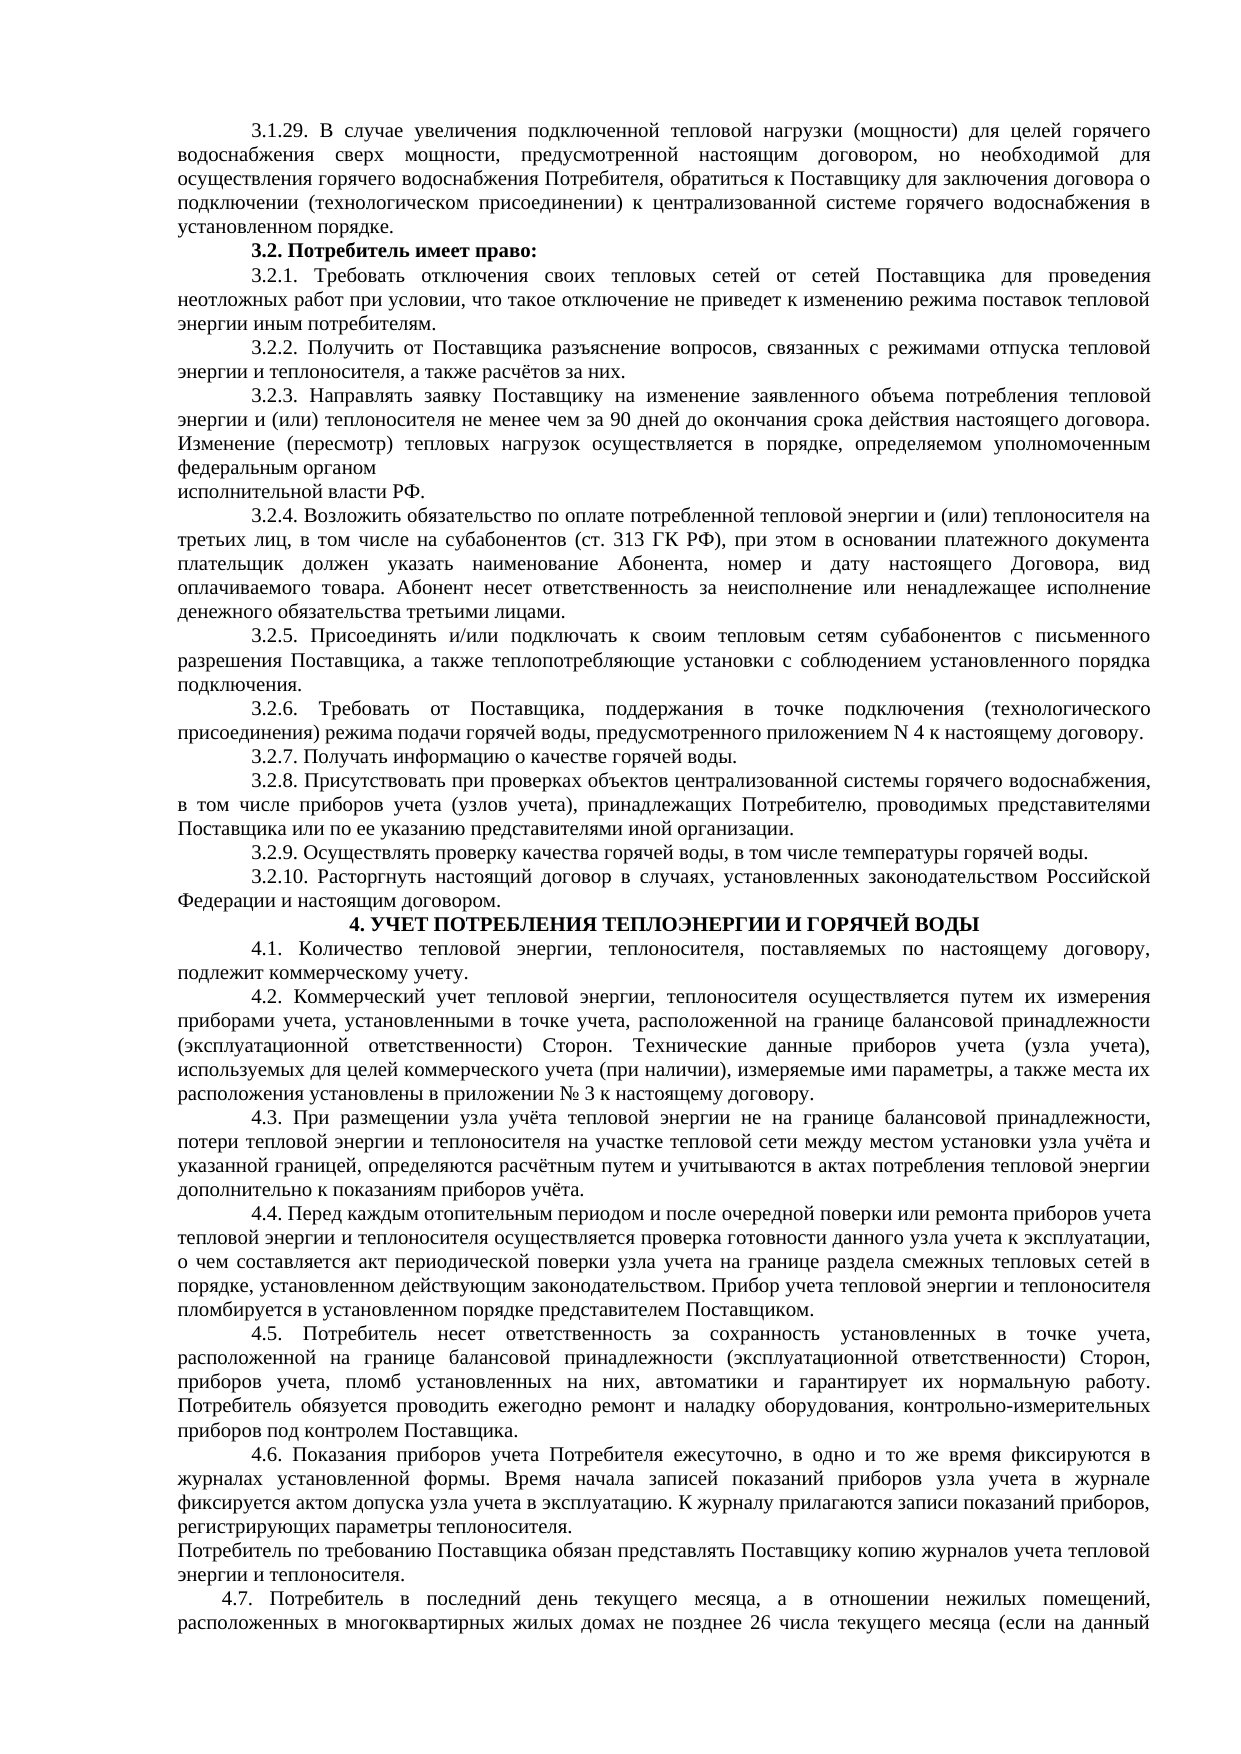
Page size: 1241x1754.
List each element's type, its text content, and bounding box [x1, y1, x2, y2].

text 3.2.10. Расторгнуть настоящий договор в случаях, установленных законодательством Российской Федерации и настоящим договором. [177, 864, 1152, 912]
text 3.2.7. Получать информацию о качестве горячей воды. [177, 744, 1152, 768]
text 3.2.2. Получить от Поставщика разъяснение вопросов, связанных с режимами отпуска тепловой энергии и теплоносителя, а также расчётов за них. [177, 335, 1152, 383]
text 4.2. Коммерческий учет тепловой энергии, теплоносителя осуществляется путем их измерения приборами учета, установленными в точке учета, расположенной на границе балансовой принадлежности (эксплуатационной ответственности) Сторон. Технические данные приборов учета (узла учета), используемых для целей коммерческого учета (при наличии), измеряемые ими параметры, а также места их расположения установлены в приложении № 3 к настоящему договору. [177, 984, 1152, 1105]
text Потребитель по требованию Поставщика обязан представлять Поставщику копию журналов учета тепловой энергии и теплоносителя. [177, 1538, 1152, 1586]
text 4. УЧЕТ ПОТРЕБЛЕНИЯ ТЕПЛОЭНЕРГИИ И ГОРЯЧЕЙ ВОДЫ [177, 912, 1152, 936]
text 3.1.29. В случае увеличения подключенной тепловой нагрузки (мощности) для целей горячего водоснабжения сверх мощности, предусмотренной настоящим договором, но необходимой для осуществления горячего водоснабжения Потребителя, обратиться к Поставщику для заключения договора о подключении (технологическом присоединении) к централизованной системе горячего водоснабжения в установленном порядке. [177, 118, 1152, 238]
text 3.2.3. Направлять заявку Поставщику на изменение заявленного объема потребления тепловой энергии и (или) теплоносителя не менее чем за 90 дней до окончания срока действия настоящего договора. Изменение (пересмотр) тепловых нагрузок осуществляется в порядке, определяемом уполномоченным федеральным органом [177, 383, 1152, 479]
text 3.2.9. Осуществлять проверку качества горячей воды, в том числе температуры горячей воды. [177, 840, 1152, 864]
text исполнительной власти РФ. [177, 479, 1152, 503]
text 4.5. Потребитель несет ответственность за сохранность установленных в точке учета, расположенной на границе балансовой принадлежности (эксплуатационной ответственности) Сторон, приборов учета, пломб установленных на них, автоматики и гарантирует их нормальную работу. Потребитель обязуется проводить ежегодно ремонт и наладку оборудования, контрольно-измерительных приборов под контролем Поставщика. [177, 1321, 1152, 1442]
text 4.6. Показания приборов учета Потребителя ежесуточно, в одно и то же время фиксируются в журналах установленной формы. Время начала записей показаний приборов узла учета в журнале фиксируется актом допуска узла учета в эксплуатацию. К журналу прилагаются записи показаний приборов, регистрирующих параметры теплоносителя. [177, 1442, 1152, 1538]
text 3.2.4. Возложить обязательство по оплате потребленной тепловой энергии и (или) теплоносителя на третьих лиц, в том числе на субабонентов (ст. 313 ГК РФ), при этом в основании платежного документа плательщик должен указать наименование Абонента, номер и дату настоящего Договора, вид оплачиваемого товара. Абонент несет ответственность за неисполнение или ненадлежащее исполнение денежного обязательства третьими лицами. [177, 503, 1152, 623]
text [177, 1586, 1152, 1634]
text 4.3. При размещении узла учёта тепловой энергии не на границе балансовой принадлежности, потери тепловой энергии и теплоносителя на участке тепловой сети между местом установки узла учёта и указанной границей, определяются расчётным путем и учитываются в актах потребления тепловой энергии дополнительно к показаниям приборов учёта. [177, 1105, 1152, 1201]
text 3.2.1. Требовать отключения своих тепловых сетей от сетей Поставщика для проведения неотложных работ при условии, что такое отключение не приведет к изменению режима поставок тепловой энергии иным потребителям. [177, 262, 1152, 335]
text 4.4. Перед каждым отопительным периодом и после очередной поверки или ремонта приборов учета тепловой энергии и теплоносителя осуществляется проверка готовности данного узла учета к эксплуатации, о чем составляется акт периодической поверки узла учета на границе раздела смежных тепловых сетей в порядке, установленном действующим законодательством. Прибор учета тепловой энергии и теплоносителя пломбируется в установленном порядке представителем Поставщиком. [177, 1201, 1152, 1321]
text 3.2.5. Присоединять и/или подключать к своим тепловым сетям субабонентов с письменного разрешения Поставщика, а также теплопотребляющие установки с соблюдением установленного порядка подключения. [177, 623, 1152, 696]
text 4.1. Количество тепловой энергии, теплоносителя, поставляемых по настоящему договору, подлежит коммерческому учету. [177, 936, 1152, 984]
text 3.2.8. Присутствовать при проверках объектов централизованной системы горячего водоснабжения, в том числе приборов учета (узлов учета), принадлежащих Потребителю, проводимых представителями Поставщика или по ее указанию представителями иной организации. [177, 768, 1152, 840]
text 3.2. Потребитель имеет право: [177, 238, 1152, 262]
text 3.2.6. Требовать от Поставщика, поддержания в точке подключения (технологического присоединения) режима подачи горячей воды, предусмотренного приложением N 4 к настоящему договору. [177, 696, 1152, 744]
